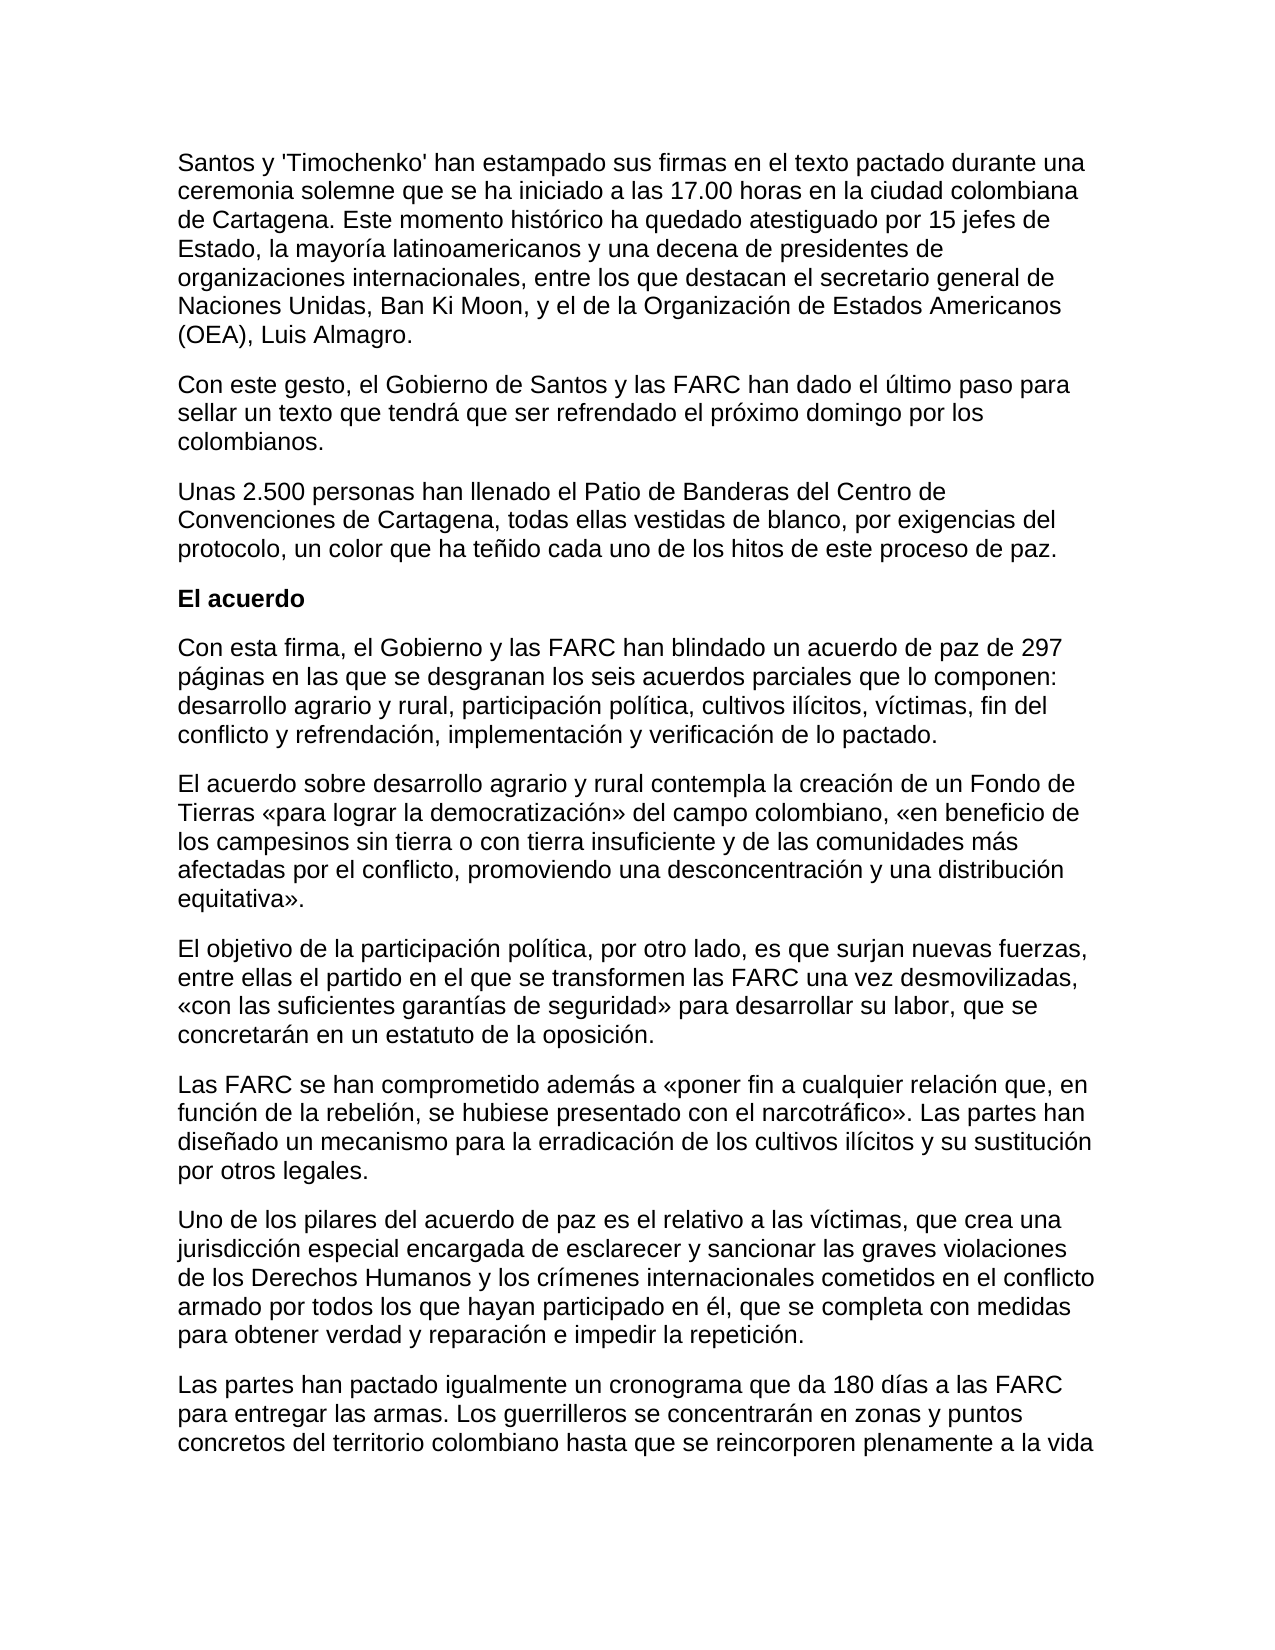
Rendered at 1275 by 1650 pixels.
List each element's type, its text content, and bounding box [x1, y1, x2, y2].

text Con este gesto, el Gobierno de Santos y las FARC han dado el último paso para sellar un texto que tendrá que ser refrendado el próximo domingo por los colombianos. [177, 370, 1098, 456]
text El acuerdo [177, 584, 1098, 613]
text Las FARC se han comprometido además a «poner fin a cualquier relación que, en función de la rebelión, se hubiese presentado con el narcotráfico». Las partes han diseñado un mecanismo para la erradicación de los cultivos ilícitos y su sustitución por otros legales. [177, 1070, 1098, 1185]
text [177, 1370, 1098, 1456]
text Uno de los pilares del acuerdo de paz es el relativo a las víctimas, que crea una jurisdicción especial encargada de esclarecer y sancionar las graves violaciones de los Derechos Humanos y los crímenes internacionales cometidos en el conflicto armado por todos los que hayan participado en él, que se completa con medidas para obtener verdad y reparación e impedir la repetición. [177, 1206, 1098, 1349]
text El objetivo de la participación política, por otro lado, es que surjan nuevas fuerzas, entre ellas el partido en el que se transformen las FARC una vez desmovilizadas, «con las suficientes garantías de seguridad» para desarrollar su labor, que se concretarán en un estatuto de la oposición. [177, 934, 1098, 1049]
text Unas 2.500 personas han llenado el Patio de Banderas del Centro de Convenciones de Cartagena, todas ellas vestidas de blanco, por exigencias del protocolo, un color que ha teñido cada uno de los hitos de este proceso de paz. [177, 477, 1098, 563]
text Con esta firma, el Gobierno y las FARC han blindado un acuerdo de paz de 297 páginas en las que se desgranan los seis acuerdos parciales que lo componen: desarrollo agrario y rural, participación política, cultivos ilícitos, víctimas, fin del conflicto y refrendación, implementación y verificación de lo pactado. [177, 633, 1098, 748]
text Santos y 'Timochenko' han estampado sus firmas en el texto pactado durante una ceremonia solemne que se ha iniciado a las 17.00 horas en la ciudad colombiana de Cartagena. Este momento histórico ha quedado atestiguado por 15 jefes de Estado, la mayoría latinoamericanos y una decena de presidentes de organizaciones internacionales, entre los que destacan el secretario general de Naciones Unidas, Ban Ki Moon, y el de la Organización de Estados Americanos (OEA), Luis Almagro. [177, 148, 1098, 349]
text El acuerdo sobre desarrollo agrario y rural contempla la creación de un Fondo de Tierras «para lograr la democratización» del campo colombiano, «en beneficio de los campesinos sin tierra o con tierra insuficiente y de las comunidades más afectadas por el conflicto, promoviendo una desconcentración y una distribución equitativa». [177, 769, 1098, 913]
